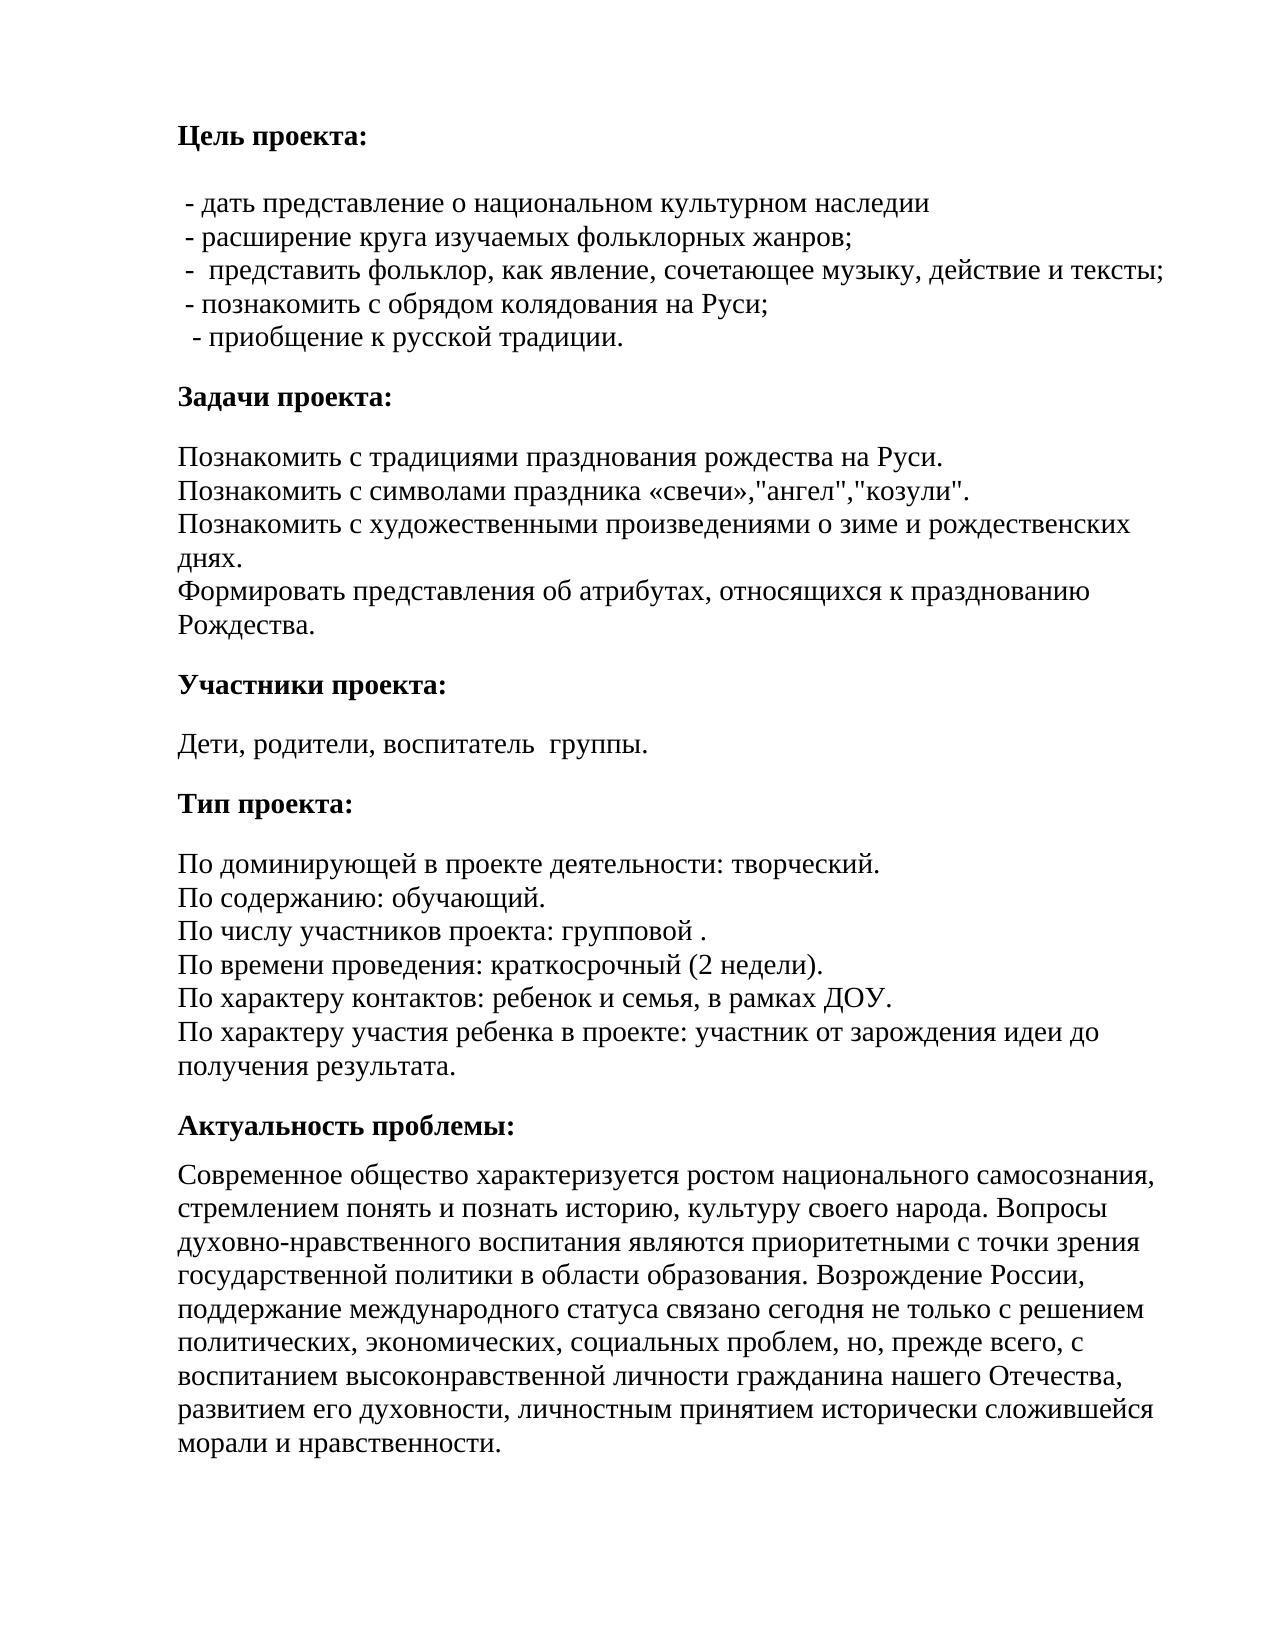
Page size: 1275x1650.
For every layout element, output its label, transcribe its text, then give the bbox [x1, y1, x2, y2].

text Тип проекта: [177, 787, 1186, 820]
text - дать представление о национальном культурном наследии [177, 185, 1186, 219]
text Познакомить с художественными произведениями о зиме и рождественских днях. [177, 506, 1186, 573]
text Задачи проекта: [177, 379, 1186, 413]
text Дети, родители, воспитатель группы. [177, 727, 1186, 760]
text - расширение круга изучаемых фольклорных жанров; [177, 219, 1186, 252]
text Актуальность проблемы: [177, 1108, 1186, 1141]
text Современное общество характеризуется ростом национального самосознания, стремлением понять и познать историю, культуру своего народа. Вопросы духовно-нравственного воспитания являются приоритетными с точки зрения государственной политики в области образования. Возрождение России, поддержание международного статуса связано сегодня не только с решением политических, экономических, социальных проблем, но, прежде всего, с воспитанием высоконравственной личности гражданина нашего Отечества, развитием его духовности, личностным принятием исторически сложившейся морали и нравственности. [177, 1157, 1186, 1459]
text - представить фольклор, как явление, сочетающее музыку, действие и тексты; [177, 252, 1186, 286]
text Цель проекта: [177, 118, 1186, 152]
text - познакомить с обрядом колядования на Руси; [177, 286, 1186, 319]
text Познакомить с традициями празднования рождества на Руси. [177, 439, 1186, 473]
text По характеру участия ребенка в проекте: участник от зарождения идеи до получения результата. [177, 1014, 1186, 1081]
text Познакомить с символами праздника «свечи»,"ангел","козули". [177, 473, 1186, 506]
text Участники проекта: [177, 667, 1186, 700]
text По времени проведения: краткосрочный (2 недели). [177, 947, 1186, 981]
text Формировать представления об атрибутах, относящихся к празднованию Рождества. [177, 573, 1186, 640]
text По доминирующей в проекте деятельности: творческий. [177, 846, 1186, 880]
text По характеру контактов: ребенок и семья, в рамках ДОУ. [177, 981, 1186, 1014]
text По содержанию: обучающий. [177, 880, 1186, 913]
text - приобщение к русской традиции. [177, 319, 1186, 353]
text По числу участников проекта: групповой . [177, 913, 1186, 947]
